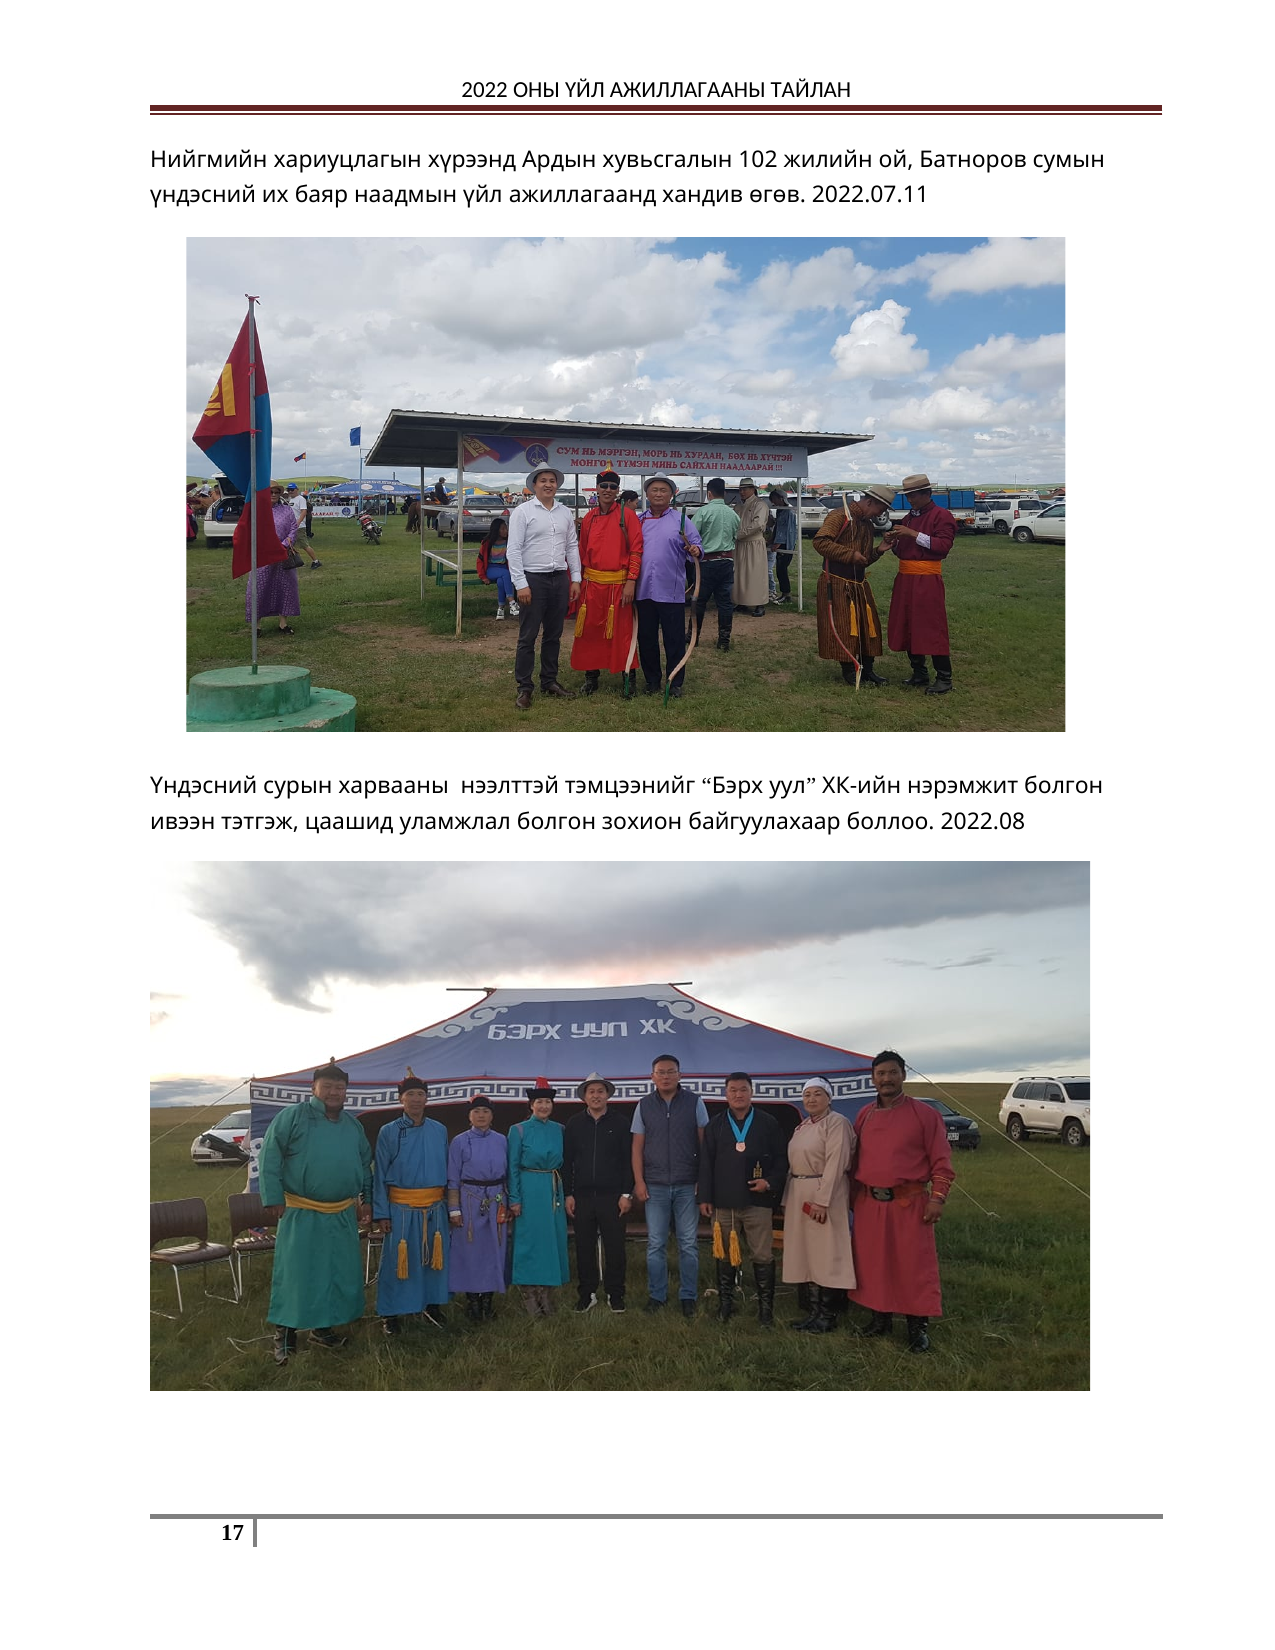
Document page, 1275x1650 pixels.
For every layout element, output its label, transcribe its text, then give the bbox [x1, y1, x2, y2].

picture [186, 237, 1066, 732]
picture [150, 861, 1091, 1391]
text Нийгмийн хариуцлагын хүрээнд Ардын хувьсгалын 102 жилийн ой, Батноров сумын үндэсний их баяр наадмын үйл ажиллагаанд хандив өгөв. 2022.07.11 [150, 142, 1162, 210]
text Үндэсний сурын харвааны нээлттэй тэмцээнийг “Бэрх уул” ХК-ийн нэрэмжит болгон ивээн тэтгэж, цаашид уламжлал болгон зохион байгуулахаар боллоо. 2022.08 [150, 769, 1162, 836]
